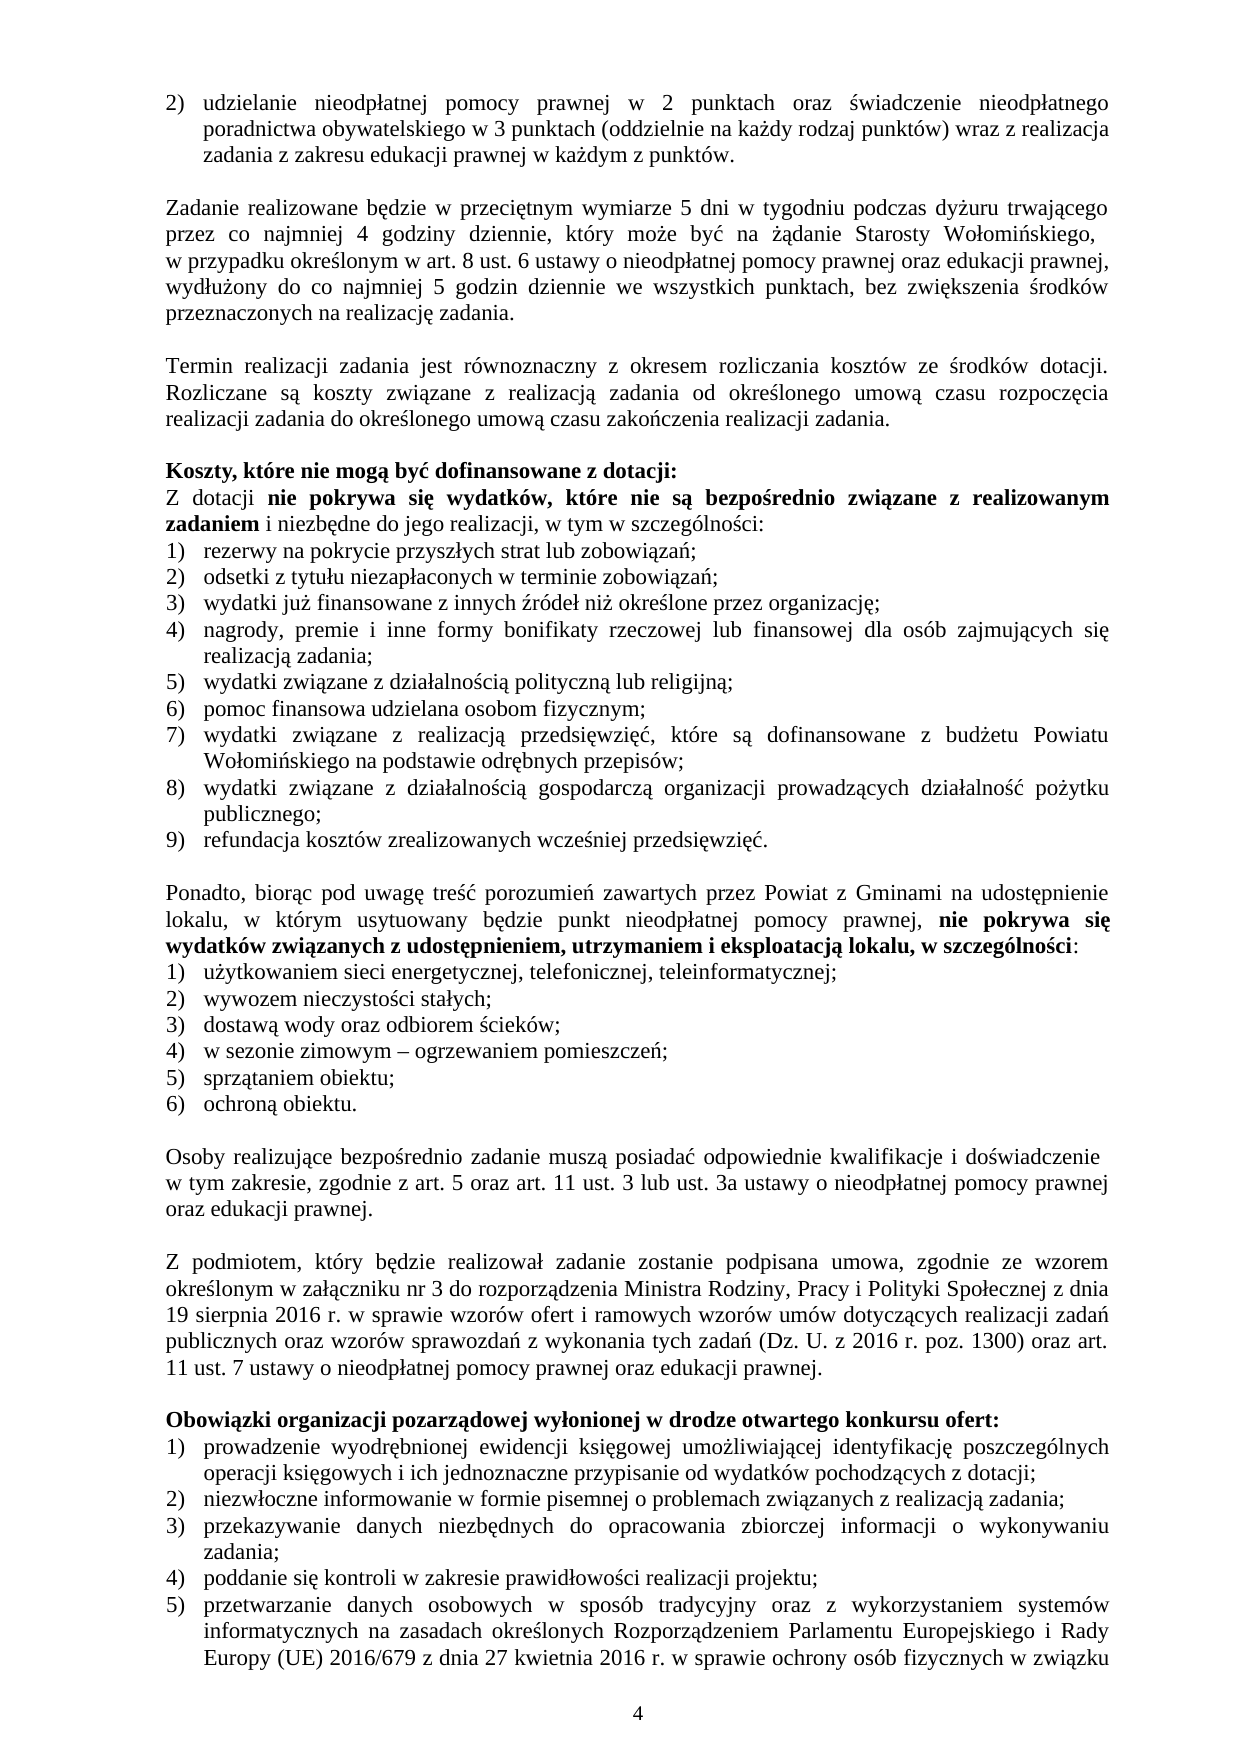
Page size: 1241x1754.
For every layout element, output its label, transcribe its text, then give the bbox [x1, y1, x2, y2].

text Termin realizacji zadania jest równoznaczny z okresem rozliczania kosztów ze środków dotacji. Rozliczane są koszty związane z realizacją zadania od określonego umową czasu rozpoczęcia realizacji zadania do określonego umową czasu zakończenia realizacji zadania. [165, 352, 1110, 431]
list wydatki związane z działalnością polityczną lub religijną; [166, 668, 1110, 695]
text Ponadto, biorąc pod uwagę treść porozumień zawartych przez Powiat z Gminami na udostępnienie lokalu, w którym usytuowany będzie punkt nieodpłatnej pomocy prawnej, nie pokrywa się wydatków związanych z udostępnieniem, utrzymaniem i eksploatacją lokalu, w szczególności: [165, 879, 1110, 958]
list dostawą wody oraz odbiorem ścieków; [166, 1011, 1110, 1037]
text Osoby realizujące bezpośrednio zadanie muszą posiadać odpowiednie kwalifikacje i doświadczenie w tym zakresie, zgodnie z art. 5 oraz art. 11 ust. 3 lub ust. 3a ustawy o nieodpłatnej pomocy prawnej oraz edukacji prawnej. [165, 1143, 1110, 1222]
list wydatki związane z działalnością gospodarczą organizacji prowadzących działalność pożytku publicznego; [166, 774, 1110, 827]
list odsetki z tytułu niezapłaconych w terminie zobowiązań; [166, 563, 1110, 589]
list refundacja kosztów zrealizowanych wcześniej przedsięwzięć. [166, 827, 1110, 853]
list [166, 1591, 1110, 1670]
list wydatki związane z realizacją przedsięwzięć, które są dofinansowane z budżetu Powiatu Wołomińskiego na podstawie odrębnych przepisów; [166, 721, 1110, 774]
list wydatki już finansowane z innych źródeł niż określone przez organizację; [166, 589, 1110, 616]
list w sezonie zimowym – ogrzewaniem pomieszczeń; [166, 1037, 1110, 1064]
list rezerwy na pokrycie przyszłych strat lub zobowiązań; [166, 537, 1110, 563]
list przekazywanie danych niezbędnych do opracowania zbiorczej informacji o wykonywaniu zadania; [166, 1512, 1110, 1564]
list udzielanie nieodpłatnej pomocy prawnej w 2 punktach oraz świadczenie nieodpłatnego poradnictwa obywatelskiego w 3 punktach (oddzielnie na każdy rodzaj punktów) wraz z realizacja zadania z zakresu edukacji prawnej w każdym z punktów. [165, 89, 1110, 168]
list ochroną obiektu. [166, 1090, 1110, 1116]
list niezwłoczne informowanie w formie pisemnej o problemach związanych z realizacją zadania; [166, 1485, 1110, 1512]
list sprzątaniem obiektu; [166, 1064, 1110, 1090]
list użytkowaniem sieci energetycznej, telefonicznej, teleinformatycznej; [166, 958, 1110, 985]
text Koszty, które nie mogą być dofinansowane z dotacji: [165, 458, 1110, 484]
list nagrody, premie i inne formy bonifikaty rzeczowej lub finansowej dla osób zajmujących się realizacją zadania; [166, 616, 1110, 668]
text Z dotacji nie pokrywa się wydatków, które nie są bezpośrednio związane z realizowanym zadaniem i niezbędne do jego realizacji, w tym w szczególności: [165, 484, 1110, 537]
list prowadzenie wyodrębnionej ewidencji księgowej umożliwiającej identyfikację poszczególnych operacji księgowych i ich jednoznaczne przypisanie od wydatków pochodzących z dotacji; [166, 1433, 1110, 1485]
text Zadanie realizowane będzie w przeciętnym wymiarze 5 dni w tygodniu podczas dyżuru trwającego przez co najmniej 4 godziny dziennie, który może być na żądanie Starosty Wołomińskiego, w przypadku określonym w art. 8 ust. 6 ustawy o nieodpłatnej pomocy prawnej oraz edukacji prawnej, wydłużony do co najmniej 5 godzin dziennie we wszystkich punktach, bez zwiększenia środków przeznaczonych na realizację zadania. [165, 194, 1110, 326]
list poddanie się kontroli w zakresie prawidłowości realizacji projektu; [166, 1564, 1110, 1591]
list wywozem nieczystości stałych; [166, 985, 1110, 1011]
text Z podmiotem, który będzie realizował zadanie zostanie podpisana umowa, zgodnie ze wzorem określonym w załączniku nr 3 do rozporządzenia Ministra Rodziny, Pracy i Polityki Społecznej z dnia 19 sierpnia 2016 r. w sprawie wzorów ofert i ramowych wzorów umów dotyczących realizacji zadań publicznych oraz wzorów sprawozdań z wykonania tych zadań (Dz. U. z 2016 r. poz. 1300) oraz art. 11 ust. 7 ustawy o nieodpłatnej pomocy prawnej oraz edukacji prawnej. [165, 1248, 1110, 1380]
list pomoc finansowa udzielana osobom fizycznym; [166, 695, 1110, 721]
text Obowiązki organizacji pozarządowej wyłonionej w drodze otwartego konkursu ofert: [165, 1406, 1110, 1433]
